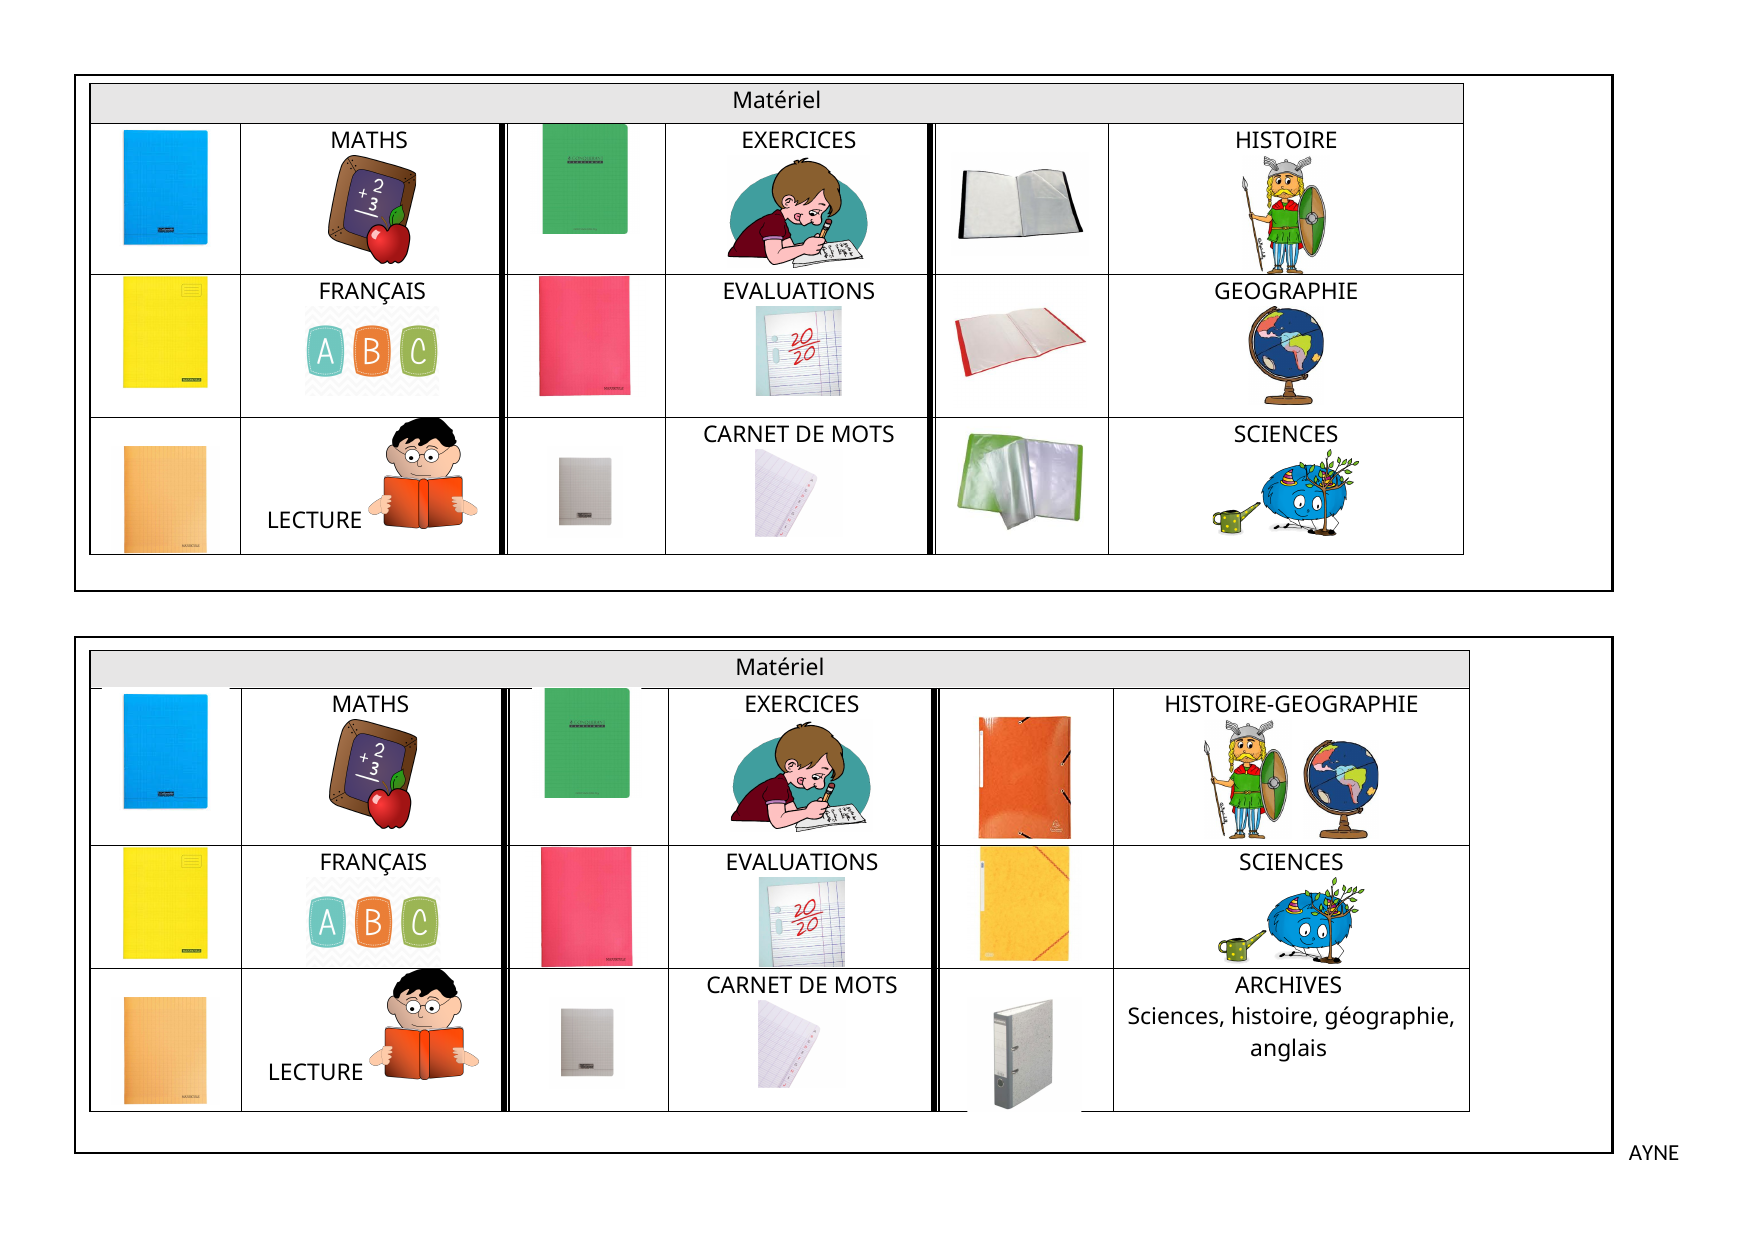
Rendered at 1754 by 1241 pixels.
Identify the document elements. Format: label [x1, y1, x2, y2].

picture [1248, 306, 1324, 405]
picture [758, 1000, 846, 1088]
picture [953, 275, 1087, 408]
picture [101, 124, 230, 250]
picture [967, 997, 1082, 1112]
picture [368, 418, 478, 529]
picture [727, 155, 870, 268]
picture [306, 877, 441, 967]
picture [549, 997, 625, 1089]
picture [951, 152, 1089, 256]
picture [328, 155, 417, 264]
picture [755, 449, 843, 537]
picture [957, 418, 1084, 545]
picture [967, 846, 1082, 961]
picture [525, 846, 648, 968]
picture [1204, 719, 1292, 839]
picture [530, 124, 640, 234]
picture [122, 846, 209, 960]
picture [122, 275, 209, 389]
picture [1242, 155, 1330, 274]
picture [758, 877, 845, 967]
picture [523, 275, 646, 397]
picture [755, 306, 842, 396]
picture [101, 688, 230, 814]
picture [1218, 877, 1365, 964]
picture [1212, 449, 1359, 536]
picture [329, 719, 418, 829]
picture [111, 446, 220, 554]
picture [730, 719, 873, 832]
picture [532, 688, 642, 798]
picture [111, 997, 220, 1105]
picture [547, 446, 623, 538]
picture [305, 306, 440, 396]
picture [369, 969, 479, 1080]
picture [963, 716, 1085, 839]
picture [1303, 740, 1379, 839]
